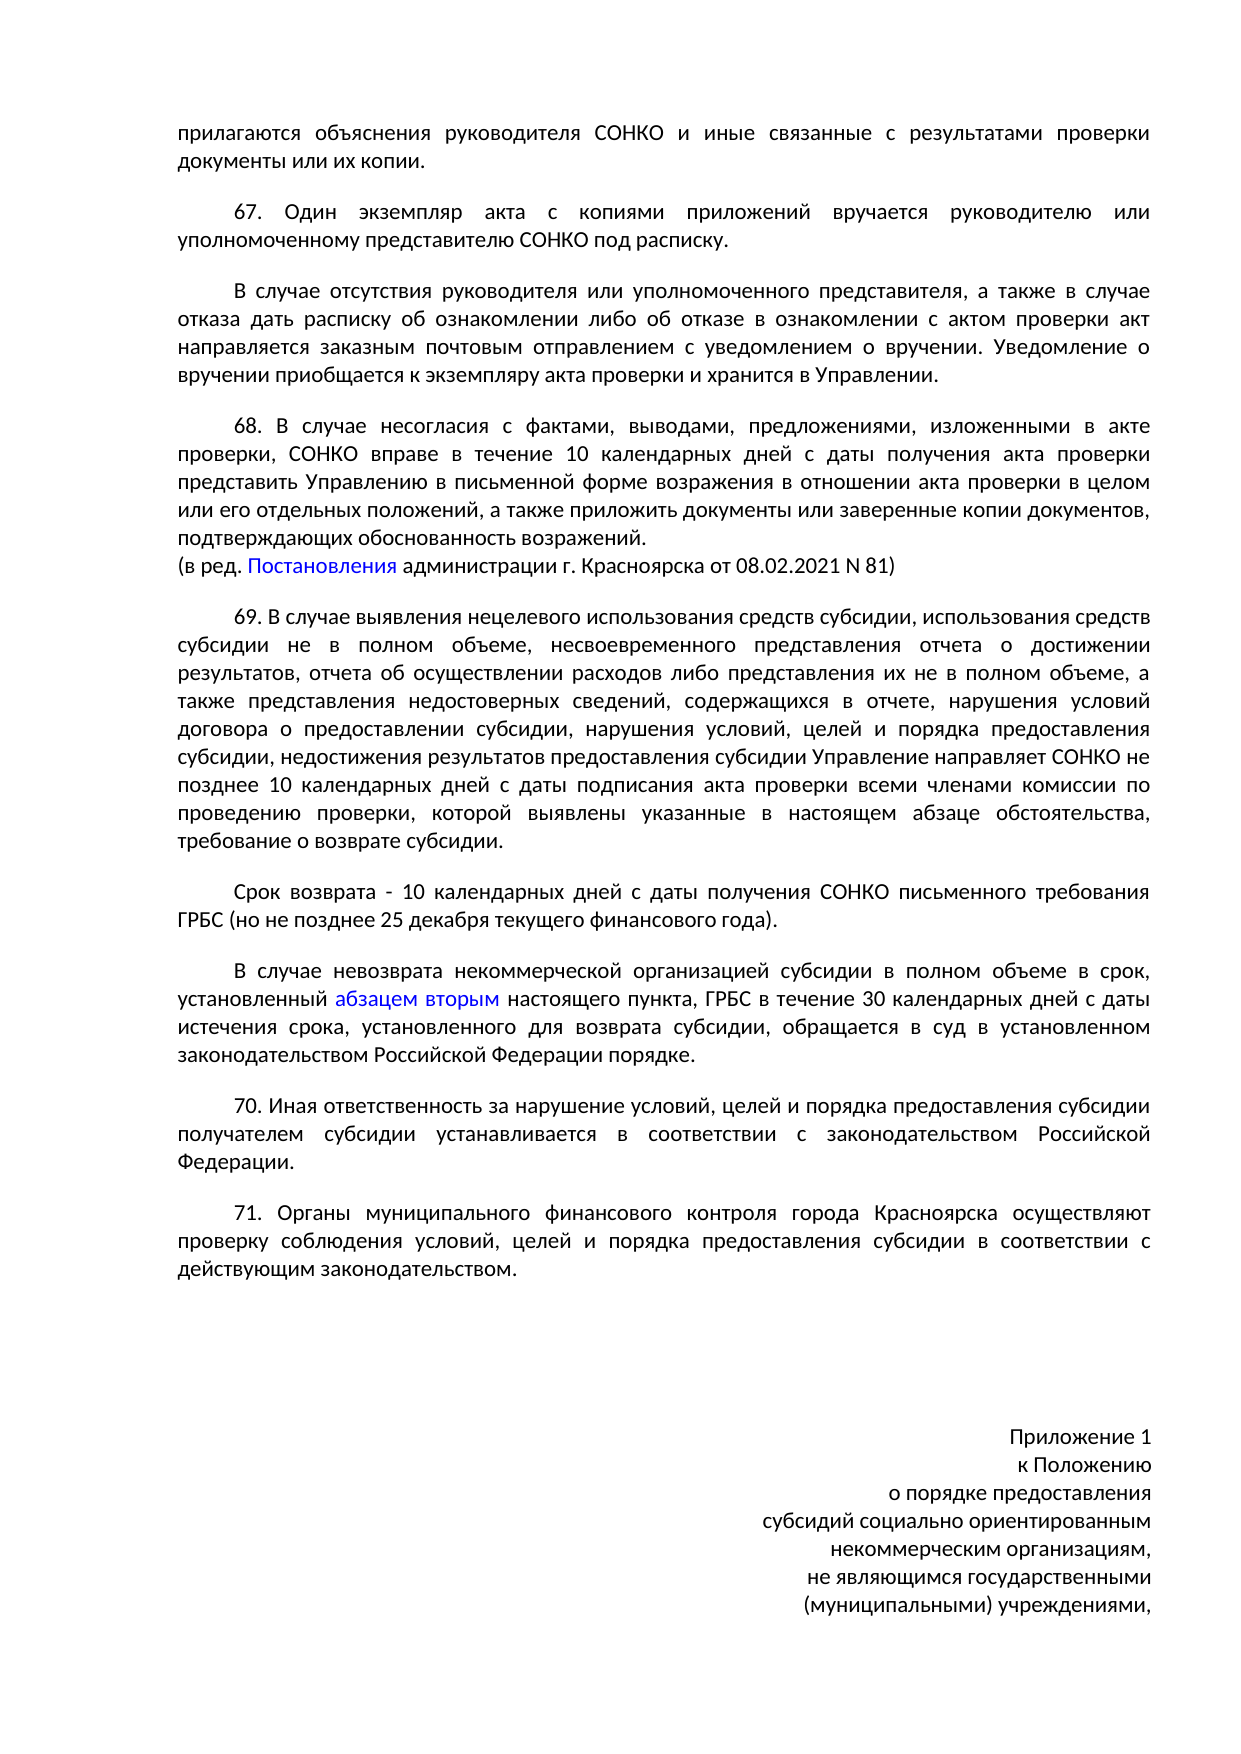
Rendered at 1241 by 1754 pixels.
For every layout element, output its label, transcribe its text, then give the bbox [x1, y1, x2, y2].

text 67. Один экземпляр акта с копиями приложений вручается руководителю или уполномоченному представителю СОНКО под расписку. [177, 197, 1152, 253]
text к Положению [177, 1450, 1152, 1478]
text Срок возврата - 10 календарных дней с даты получения СОНКО письменного требования ГРБС (но не позднее 25 декабря текущего финансового года). [177, 877, 1152, 933]
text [177, 118, 1152, 174]
text 70. Иная ответственность за нарушение условий, целей и порядка предоставления субсидии получателем субсидии устанавливается в соответствии с законодательством Российской Федерации. [177, 1091, 1152, 1175]
text субсидий социально ориентированным [177, 1506, 1152, 1534]
text о порядке предоставления [177, 1478, 1152, 1506]
text (в ред. Постановления администрации г. Красноярска от 08.02.2021 N 81) [177, 551, 1152, 579]
text некоммерческим организациям, [177, 1534, 1152, 1562]
text 69. В случае выявления нецелевого использования средств субсидии, использования средств субсидии не в полном объеме, несвоевременного представления отчета о достижении результатов, отчета об осуществлении расходов либо представления их не в полном объеме, а также представления недостоверных сведений, содержащихся в отчете, нарушения условий договора о предоставлении субсидии, нарушения условий, целей и порядка предоставления субсидии, недостижения результатов предоставления субсидии Управление направляет СОНКО не позднее 10 календарных дней с даты подписания акта проверки всеми членами комиссии по проведению проверки, которой выявлены указанные в настоящем абзаце обстоятельства, требование о возврате субсидии. [177, 602, 1152, 854]
text В случае невозврата некоммерческой организацией субсидии в полном объеме в срок, установленный абзацем вторым настоящего пункта, ГРБС в течение 30 календарных дней с даты истечения срока, установленного для возврата субсидии, обращается в суд в установленном законодательством Российской Федерации порядке. [177, 956, 1152, 1068]
text В случае отсутствия руководителя или уполномоченного представителя, а также в случае отказа дать расписку об ознакомлении либо об отказе в ознакомлении с актом проверки акт направляется заказным почтовым отправлением с уведомлением о вручении. Уведомление о вручении приобщается к экземпляру акта проверки и хранится в Управлении. [177, 276, 1152, 388]
text (муниципальными) учреждениями, [177, 1590, 1152, 1618]
text 68. В случае несогласия с фактами, выводами, предложениями, изложенными в акте проверки, СОНКО вправе в течение 10 календарных дней с даты получения акта проверки представить Управлению в письменной форме возражения в отношении акта проверки в целом или его отдельных положений, а также приложить документы или заверенные копии документов, подтверждающих обоснованность возражений. [177, 411, 1152, 551]
text не являющимся государственными [177, 1562, 1152, 1590]
text Приложение 1 [177, 1422, 1152, 1450]
text 71. Органы муниципального финансового контроля города Красноярска осуществляют проверку соблюдения условий, целей и порядка предоставления субсидии в соответствии с действующим законодательством. [177, 1198, 1152, 1282]
